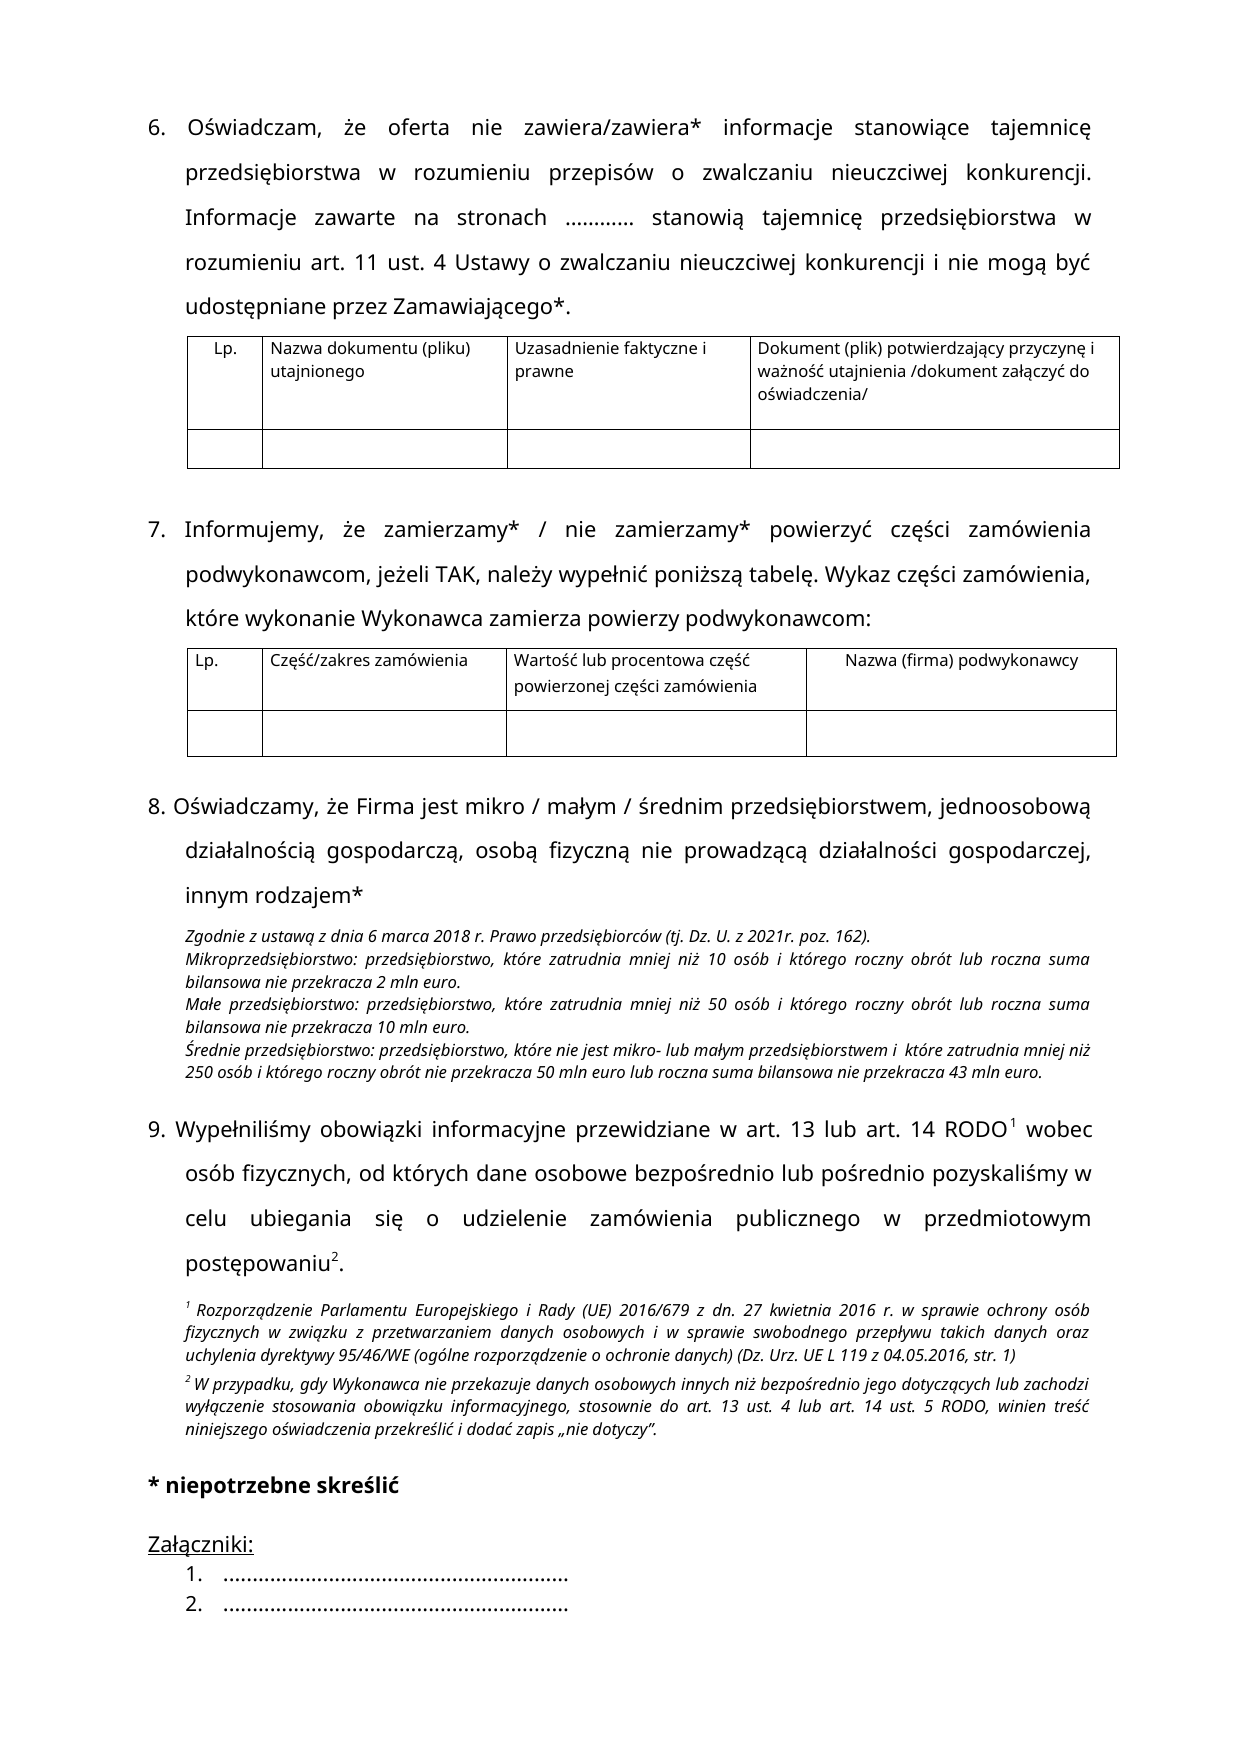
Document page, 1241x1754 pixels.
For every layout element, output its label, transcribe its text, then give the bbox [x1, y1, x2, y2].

text 1 Rozporządzenie Parlamentu Europejskiego i Rady (UE) 2016/679 z dn. 27 kwietnia 2016 r. w sprawie ochrony osób fizycznych w związku z przetwarzaniem danych osobowych i w sprawie swobodnego przepływu takich danych oraz uchylenia dyrektywy 95/46/WE (ogólne rozporządzenie o ochronie danych) (Dz. Urz. UE L 119 z 04.05.2016, str. 1) [185, 1298, 1093, 1366]
text Mikroprzedsiębiorstwo: przedsiębiorstwo, które zatrudnia mniej niż 10 osób i którego roczny obrót lub roczna suma bilansowa nie przekracza 2 mln euro. [185, 947, 1093, 993]
table_header Dokument (plik) potwierdzający przyczynę i ważność utajnienia /dokument załączyć do oświadczenia/ [751, 337, 1119, 429]
table_cell [188, 711, 262, 756]
text Średnie przedsiębiorstwo: przedsiębiorstwo, które nie jest mikro- lub małym przedsiębiorstwem i które zatrudnia mniej niż 250 osób i którego roczny obrót nie przekracza 50 mln euro lub roczna suma bilansowa nie przekracza 43 mln euro. [185, 1038, 1093, 1084]
text 8. Oświadczamy, że Firma jest mikro / małym / średnim przedsiębiorstwem, jednoosobową działalnością gospodarczą, osobą fizyczną nie prowadzącą działalności gospodarczej, innym rodzajem* [148, 791, 1093, 910]
table_cell [751, 430, 1119, 468]
text 6. Oświadczam, że oferta nie zawiera/zawiera* informacje stanowiące tajemnicę przedsiębiorstwa w rozumieniu przepisów o zwalczaniu nieuczciwej konkurencji. Informacje zawarte na stronach ………… stanowią tajemnicę przedsiębiorstwa w rozumieniu art. 11 ust. 4 Ustawy o zwalczaniu nieuczciwej konkurencji i nie mogą być udostępniane przez Zamawiającego*. [148, 112, 1093, 321]
table_header Lp. [188, 649, 262, 710]
table_header Uzasadnienie faktyczne i prawne [508, 337, 750, 429]
table_header Część/zakres zamówienia [263, 649, 506, 710]
table_cell [263, 711, 506, 756]
table_header Nazwa (firma) podwykonawcy [807, 649, 1116, 710]
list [185, 1588, 1093, 1618]
text Zgodnie z ustawą z dnia 6 marca 2018 r. Prawo przedsiębiorców (tj. Dz. U. z 2021r. poz. 162). [185, 925, 1093, 947]
table_header Lp. [188, 337, 262, 429]
table_cell [507, 711, 806, 756]
text 9. Wypełniliśmy obowiązki informacyjne przewidziane w art. 13 lub art. 14 RODO1 wobec osób fizycznych, od których dane osobowe bezpośrednio lub pośrednio pozyskaliśmy w celu ubiegania się o udzielenie zamówienia publicznego w przedmiotowym postępowaniu2. [148, 1113, 1093, 1277]
text Małe przedsiębiorstwo: przedsiębiorstwo, które zatrudnia mniej niż 50 osób i którego roczny obrót lub roczna suma bilansowa nie przekracza 10 mln euro. [185, 993, 1093, 1038]
table_cell [263, 430, 507, 468]
text 2 W przypadku, gdy Wykonawca nie przekazuje danych osobowych innych niż bezpośrednio jego dotyczących lub zachodzi wyłączenie stosowania obowiązku informacyjnego, stosownie do art. 13 ust. 4 lub art. 14 ust. 5 RODO, winien treść niniejszego oświadczenia przekreślić i dodać zapis „nie dotyczy”. [185, 1372, 1093, 1440]
table_header Wartość lub procentowa część powierzonej części zamówienia [507, 649, 806, 710]
text 7. Informujemy, że zamierzamy* / nie zamierzamy* powierzyć części zamówienia podwykonawcom, jeżeli TAK, należy wypełnić poniższą tabelę. Wykaz części zamówienia, które wykonanie Wykonawca zamierza powierzy podwykonawcom: [148, 514, 1093, 633]
text Załączniki: [148, 1528, 1093, 1558]
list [185, 1558, 1093, 1588]
table_cell [188, 430, 262, 468]
table_cell [508, 430, 750, 468]
text * niepotrzebne skreślić [148, 1469, 1093, 1499]
table_header Nazwa dokumentu (pliku) utajnionego [263, 337, 507, 429]
table_cell [807, 711, 1116, 756]
